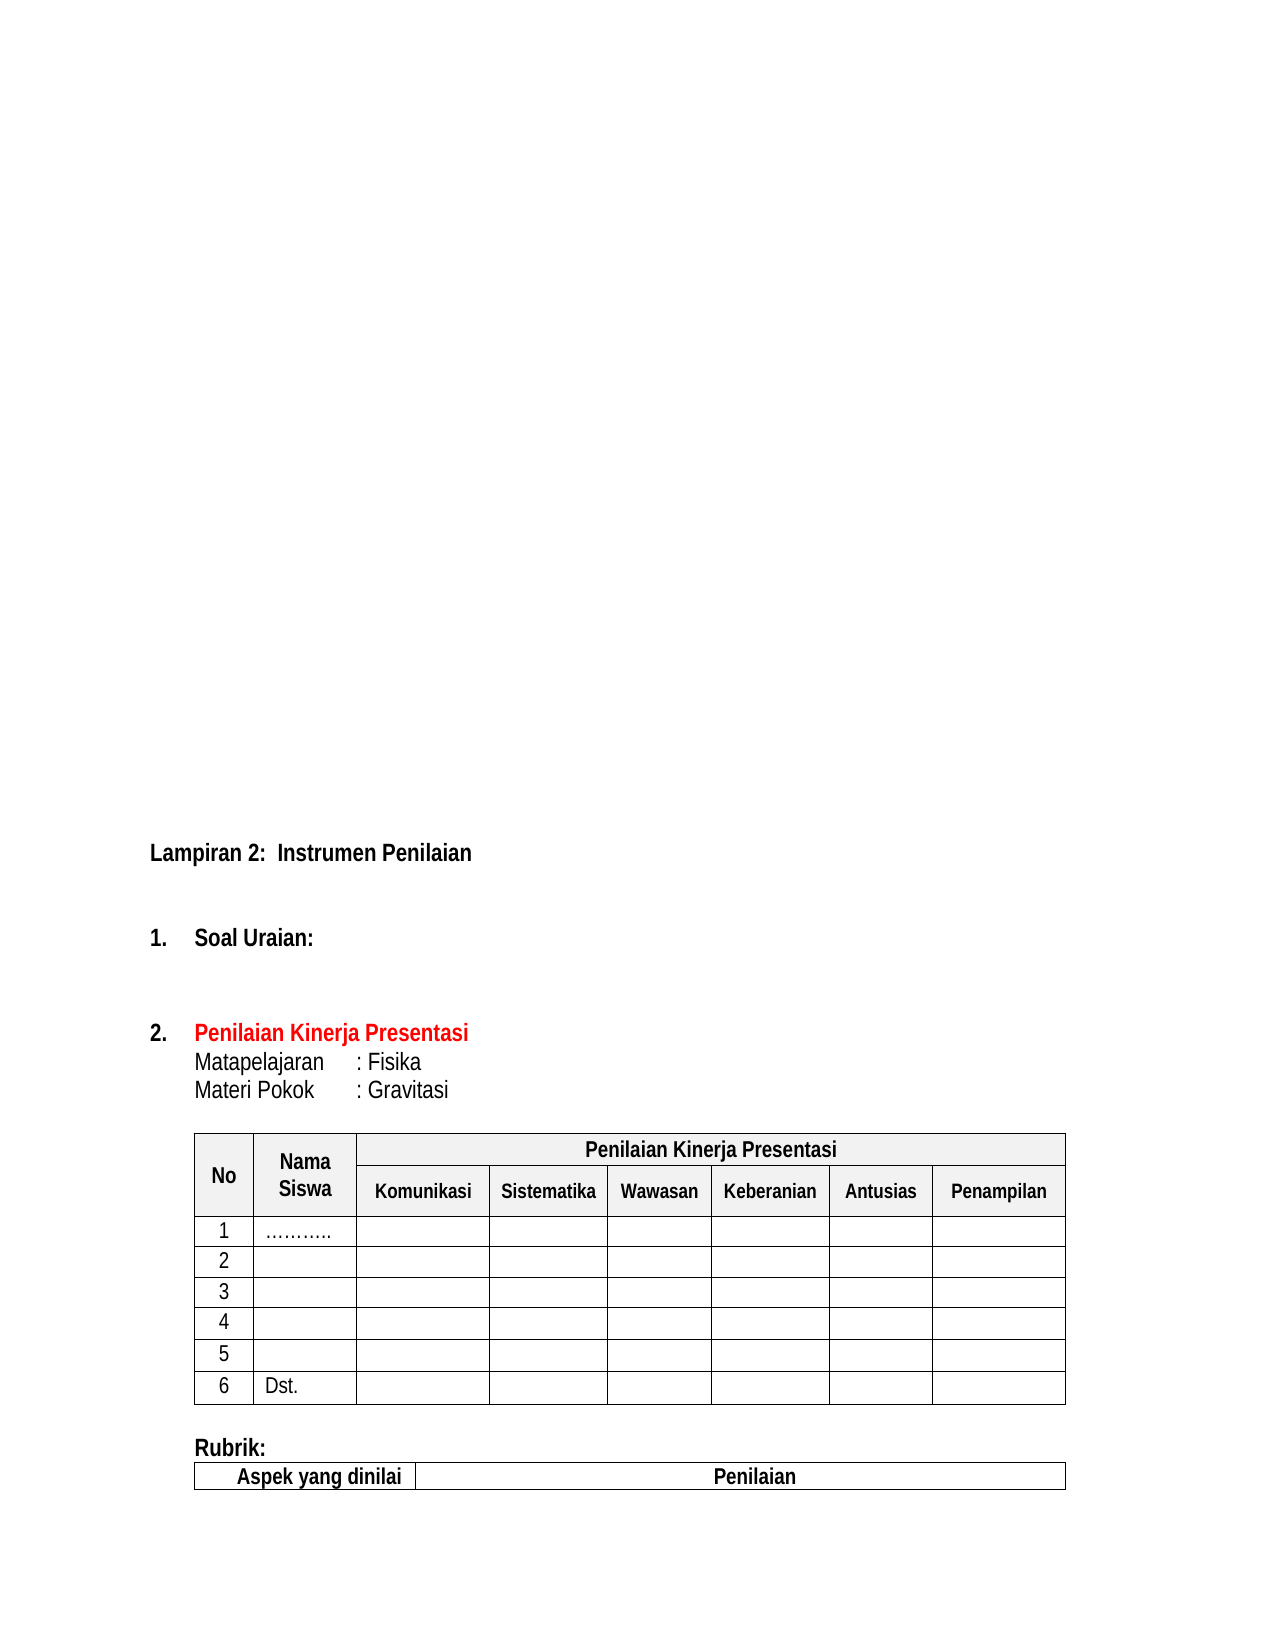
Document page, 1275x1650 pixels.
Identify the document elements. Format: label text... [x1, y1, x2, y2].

table_cell 2 [195, 1247, 253, 1277]
table_cell [490, 1340, 607, 1371]
table_cell [712, 1247, 829, 1277]
table_cell [933, 1217, 1065, 1246]
table_cell [490, 1217, 607, 1246]
table_cell 5 [195, 1340, 253, 1371]
table_cell ……….. [254, 1217, 356, 1246]
table_cell [933, 1372, 1065, 1403]
table_cell [490, 1308, 607, 1339]
table_cell [608, 1247, 711, 1277]
table_cell [830, 1308, 932, 1339]
table_cell [608, 1278, 711, 1307]
table_cell [712, 1340, 829, 1371]
text Lampiran 2: Instrumen Penilaian [150, 837, 1125, 866]
table_cell [254, 1308, 356, 1339]
table_cell Sistematika [490, 1166, 607, 1216]
table_cell [490, 1372, 607, 1403]
table_cell [830, 1372, 932, 1403]
table_cell Wawasan [608, 1166, 711, 1216]
table_cell [712, 1308, 829, 1339]
table_header Nama Siswa [254, 1134, 356, 1216]
table_cell [357, 1278, 489, 1307]
table_cell [357, 1308, 489, 1339]
text Matapelajaran : Fisika [194, 1047, 1125, 1075]
table_cell [608, 1340, 711, 1371]
table_cell [712, 1372, 829, 1403]
table_cell [830, 1217, 932, 1246]
table_cell 1 [195, 1217, 253, 1246]
table_header Penilaian Kinerja Presentasi [357, 1134, 1065, 1165]
table_header No [195, 1134, 253, 1216]
list Soal Uraian: [150, 923, 1125, 952]
table_header Penilaian [416, 1463, 1065, 1489]
table_cell [357, 1372, 489, 1403]
table_cell [357, 1340, 489, 1371]
table_cell 3 [195, 1278, 253, 1307]
table_cell [490, 1247, 607, 1277]
table_cell Dst. [254, 1372, 356, 1403]
table_cell [933, 1308, 1065, 1339]
table_cell [254, 1247, 356, 1277]
table_cell [712, 1278, 829, 1307]
table_cell [357, 1217, 489, 1246]
table_cell Antusias [830, 1166, 932, 1216]
table_cell [490, 1278, 607, 1307]
table_cell 4 [195, 1308, 253, 1339]
table_cell Keberanian [712, 1166, 829, 1216]
table_cell Penampilan [933, 1166, 1065, 1216]
table_header Aspek yang dinilai [195, 1463, 415, 1489]
table_cell [608, 1308, 711, 1339]
table_cell [254, 1278, 356, 1307]
table_cell 6 [195, 1372, 253, 1403]
table_cell [712, 1217, 829, 1246]
text Materi Pokok : Gravitasi [194, 1075, 1125, 1104]
table_cell [933, 1278, 1065, 1307]
table_cell Komunikasi [357, 1166, 489, 1216]
table_cell [254, 1340, 356, 1371]
table_cell [608, 1372, 711, 1403]
table_cell [357, 1247, 489, 1277]
list Penilaian Kinerja Presentasi [150, 1018, 1125, 1047]
table_cell [933, 1247, 1065, 1277]
table_cell [608, 1217, 711, 1246]
table_cell [830, 1340, 932, 1371]
table_cell [933, 1340, 1065, 1371]
table_cell [830, 1278, 932, 1307]
table_cell [830, 1247, 932, 1277]
text Rubrik: [194, 1433, 1125, 1462]
